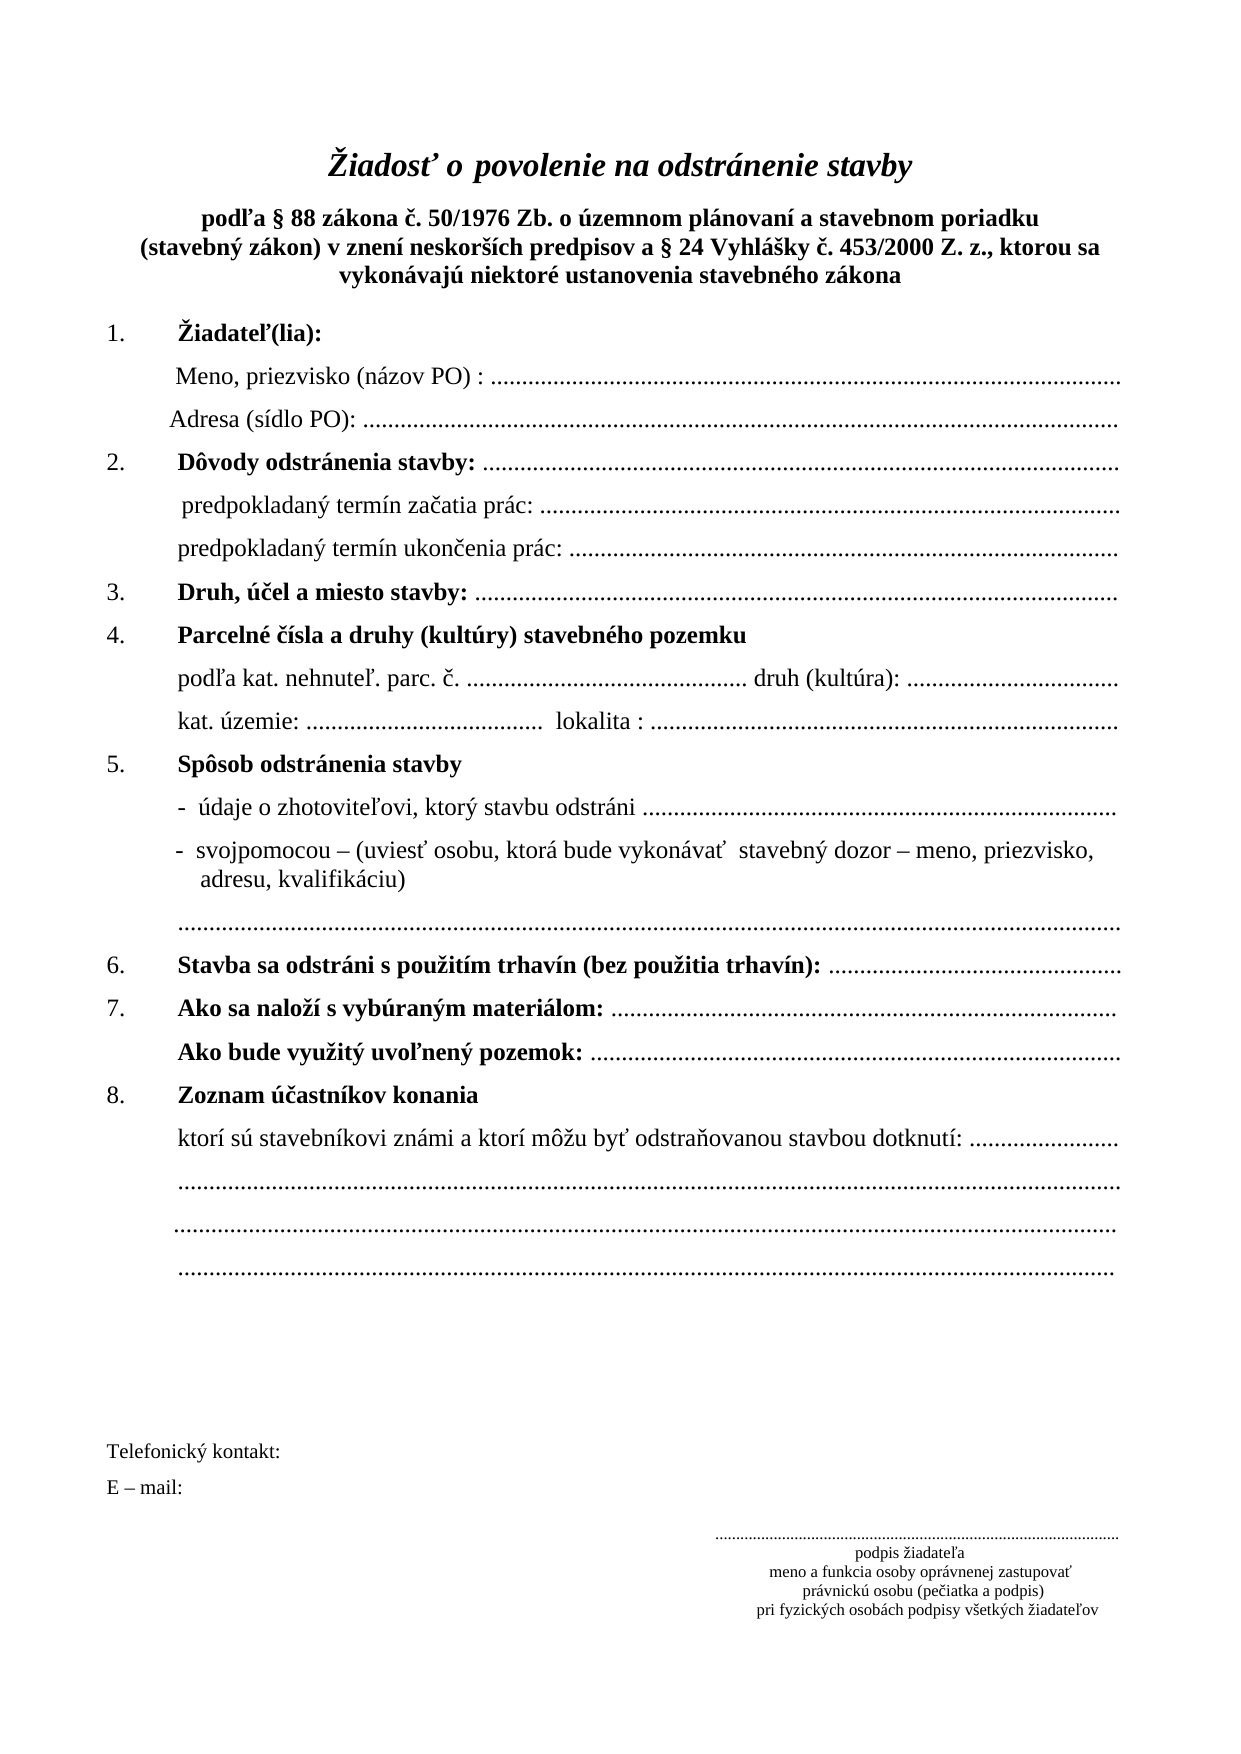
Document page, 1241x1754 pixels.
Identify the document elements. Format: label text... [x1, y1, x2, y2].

text - údaje o zhotoviteľovi, ktorý stavbu odstráni ............................................................................ [106, 792, 1134, 821]
text podľa § 88 zákona č. 50/1976 Zb. o územnom plánovaní a stavebnom poriadku [106, 203, 1134, 232]
text predpokladaný termín začatia prác: ............................................................................................. predpokladaný termín ukončenia prác: ........................................................................................ [106, 490, 1134, 562]
text Telefonický kontakt: [106, 1439, 1134, 1463]
text ...................................................................................................................................................... [106, 1252, 1134, 1281]
text (stavebný zákon) v znení neskorších predpisov a § 24 Vyhlášky č. 453/2000 Z. z., ktorou sa vykonávajú niektoré ustanovenia stavebného zákona [106, 232, 1134, 289]
text adresu, kvalifikáciu) [106, 864, 1134, 893]
text podľa kat. nehnuteľ. parc. č. ............................................. druh (kultúra): .................................. [106, 663, 1134, 692]
text Meno, priezvisko (názov PO) : ..................................................................................................... [106, 361, 1134, 390]
text ktorí sú stavebníkovi známi a ktorí môžu byť odstraňovanou stavbou dotknutí: ........................ [177, 1123, 1134, 1152]
text 4. Parcelné čísla a druhy (kultúry) stavebného pozemku [106, 620, 1134, 648]
text 3. Druh, účel a miesto stavby: ....................................................................................................... [106, 577, 1134, 605]
text podpis žiadateľa [106, 1543, 1134, 1562]
text pri fyzických osobách podpisy všetkých žiadateľov [106, 1600, 1134, 1619]
text Žiadosť o povolenie na odstránenie stavby [106, 145, 1134, 184]
text Adresa (sídlo PO): ......................................................................................................................... [106, 404, 1134, 433]
text 7. Ako sa naloží s vybúraným materiálom: ................................................................................. Ako bude využitý uvoľnený pozemok: ..................................................................................... [106, 993, 1134, 1065]
text ....................................................................................................................................................... [106, 907, 1134, 936]
text 5. Spôsob odstránenia stavby [106, 749, 1134, 778]
text kat. územie: ...................................... lokalita : ........................................................................... [106, 706, 1134, 735]
text meno a funkcia osoby oprávnenej zastupovať [106, 1562, 1134, 1581]
text 2. Dôvody odstránenia stavby: ...................................................................................................... [106, 447, 1134, 476]
text právnickú osobu (pečiatka a podpis) [106, 1581, 1134, 1600]
text - svojpomocou – (uviesť osobu, ktorá bude vykonávať stavebný dozor – meno, priezvisko, [106, 835, 1134, 864]
text ....................................................................................................................................................... ....................................................................................................................................................... [106, 1166, 1134, 1238]
text ................................................................................................. [106, 1523, 1134, 1543]
text 8. Zoznam účastníkov konania [106, 1080, 1134, 1108]
text 6. Stavba sa odstráni s použitím trhavín (bez použitia trhavín): ............................................... [106, 950, 1134, 979]
text 1. Žiadateľ(lia): [106, 318, 1134, 347]
text E – mail: [106, 1475, 1134, 1499]
